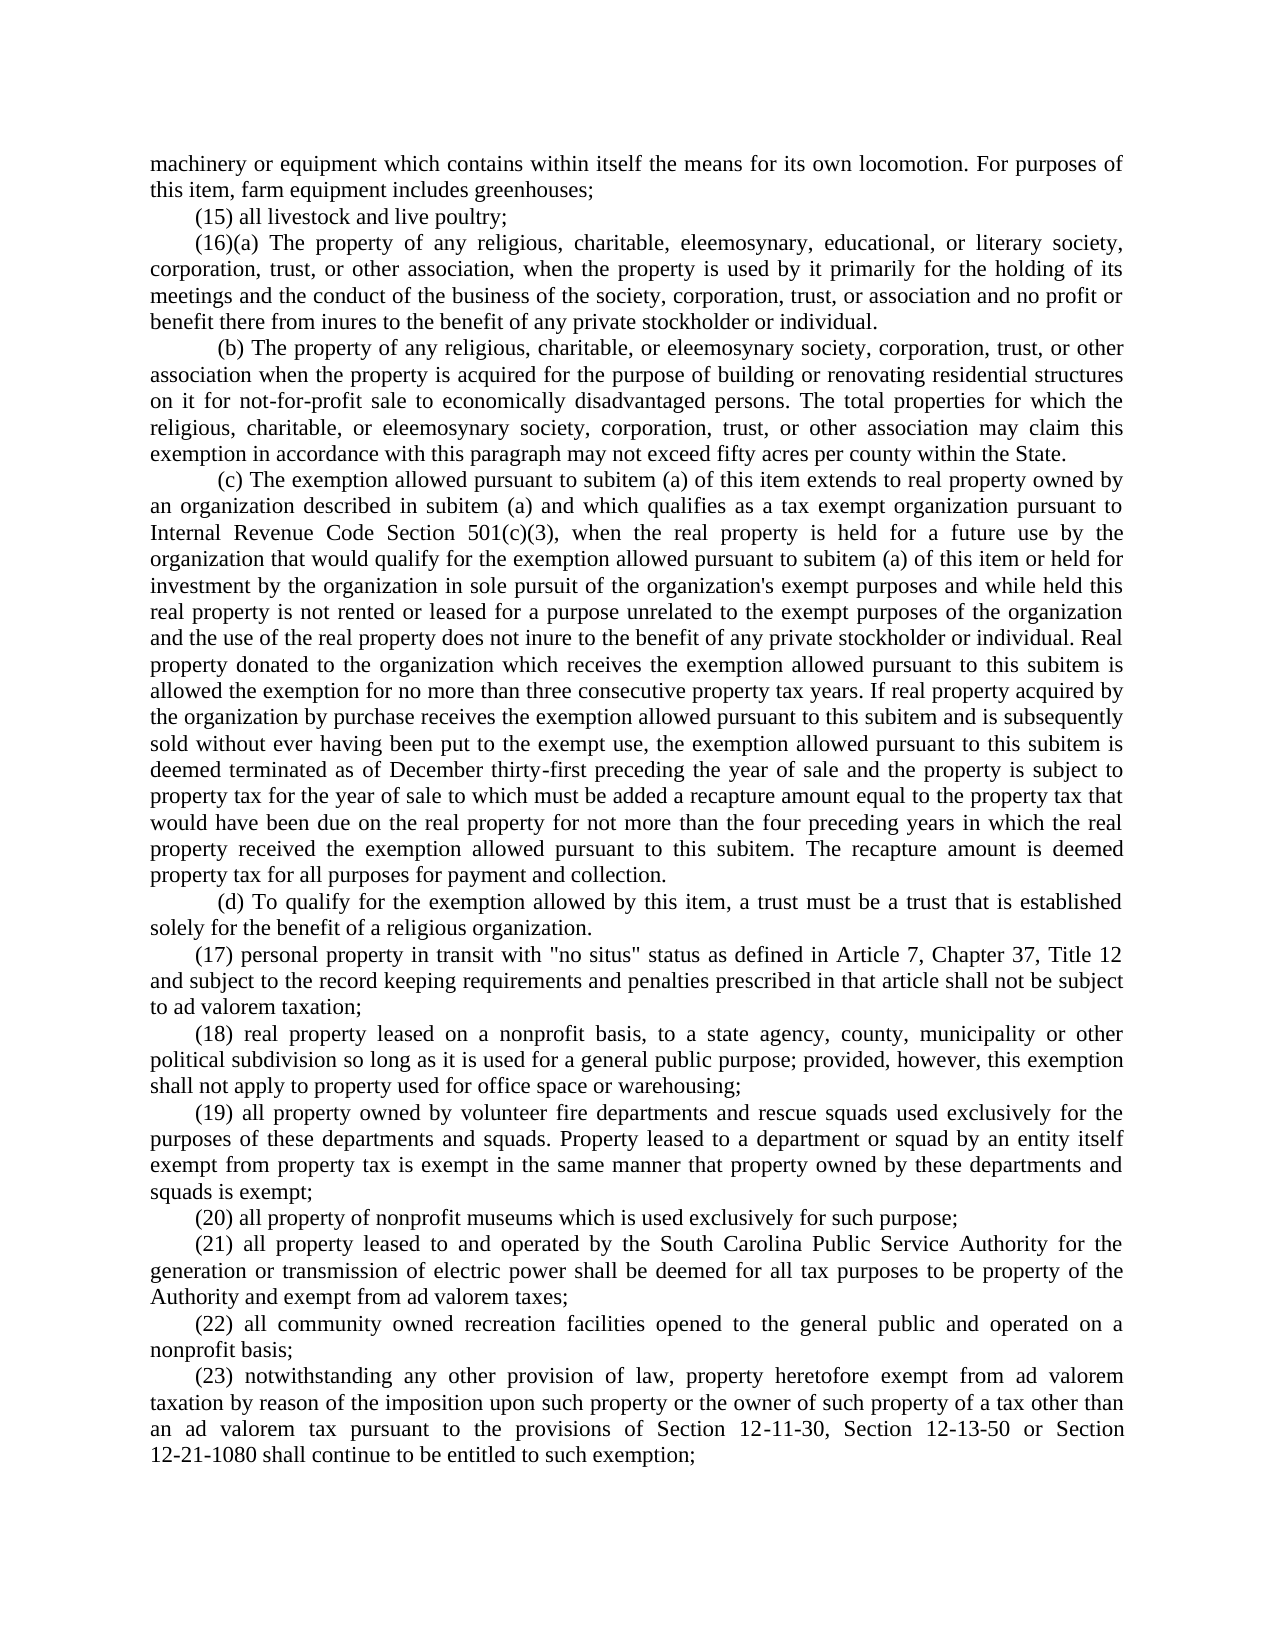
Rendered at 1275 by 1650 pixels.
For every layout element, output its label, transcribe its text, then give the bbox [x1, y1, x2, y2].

text (22) all community owned recreation facilities opened to the general public and operated on a nonprofit basis; [150, 1309, 1125, 1362]
text (19) all property owned by volunteer fire departments and rescue squads used exclusively for the purposes of these departments and squads. Property leased to a department or squad by an entity itself exempt from property tax is exempt in the same manner that property owned by these departments and squads is exempt; [150, 1099, 1125, 1204]
text (20) all property of nonprofit museums which is used exclusively for such purpose; [150, 1204, 1125, 1231]
text (b) The property of any religious, charitable, or eleemosynary society, corporation, trust, or other association when the property is acquired for the purpose of building or renovating residential structures on it for not-for-profit sale to economically disadvantaged persons. The total properties for which the religious, charitable, or eleemosynary society, corporation, trust, or other association may claim this exemption in accordance with this paragraph may not exceed fifty acres per county within the State. [150, 334, 1125, 466]
text (16)(a) The property of any religious, charitable, eleemosynary, educational, or literary society, corporation, trust, or other association, when the property is used by it primarily for the holding of its meetings and the conduct of the business of the society, corporation, trust, or association and no profit or benefit there from inures to the benefit of any private stockholder or individual. [150, 229, 1125, 334]
text (c) The exemption allowed pursuant to subitem (a) of this item extends to real property owned by an organization described in subitem (a) and which qualifies as a tax exempt organization pursuant to Internal Revenue Code Section 501(c)(3), when the real property is held for a future use by the organization that would qualify for the exemption allowed pursuant to subitem (a) of this item or held for investment by the organization in sole pursuit of the organization's exempt purposes and while held this real property is not rented or leased for a purpose unrelated to the exempt purposes of the organization and the use of the real property does not inure to the benefit of any private stockholder or individual. Real property donated to the organization which receives the exemption allowed pursuant to this subitem is allowed the exemption for no more than three consecutive property tax years. If real property acquired by the organization by purchase receives the exemption allowed pursuant to this subitem and is subsequently sold without ever having been put to the exempt use, the exemption allowed pursuant to this subitem is deemed terminated as of December thirty-first preceding the year of sale and the property is subject to property tax for the year of sale to which must be added a recapture amount equal to the property tax that would have been due on the real property for not more than the four preceding years in which the real property received the exemption allowed pursuant to this subitem. The recapture amount is deemed property tax for all purposes for payment and collection. [150, 466, 1125, 888]
text (23) notwithstanding any other provision of law, property heretofore exempt from ad valorem taxation by reason of the imposition upon such property or the owner of such property of a tax other than an ad valorem tax pursuant to the provisions of Section 12-11-30, Section 12-13-50 or Section 12-21-1080 shall continue to be entitled to such exemption; [150, 1362, 1125, 1468]
text (d) To qualify for the exemption allowed by this item, a trust must be a trust that is established solely for the benefit of a religious organization. [150, 888, 1125, 941]
text (15) all livestock and live poultry; [150, 203, 1125, 229]
text (17) personal property in transit with "no situs" status as defined in Article 7, Chapter 37, Title 12 and subject to the record keeping requirements and penalties prescribed in that article shall not be subject to ad valorem taxation; [150, 941, 1125, 1020]
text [150, 150, 1125, 203]
text (21) all property leased to and operated by the South Carolina Public Service Authority for the generation or transmission of electric power shall be deemed for all tax purposes to be property of the Authority and exempt from ad valorem taxes; [150, 1231, 1125, 1309]
text (18) real property leased on a nonprofit basis, to a state agency, county, municipality or other political subdivision so long as it is used for a general public purpose; provided, however, this exemption shall not apply to property used for office space or warehousing; [150, 1020, 1125, 1099]
